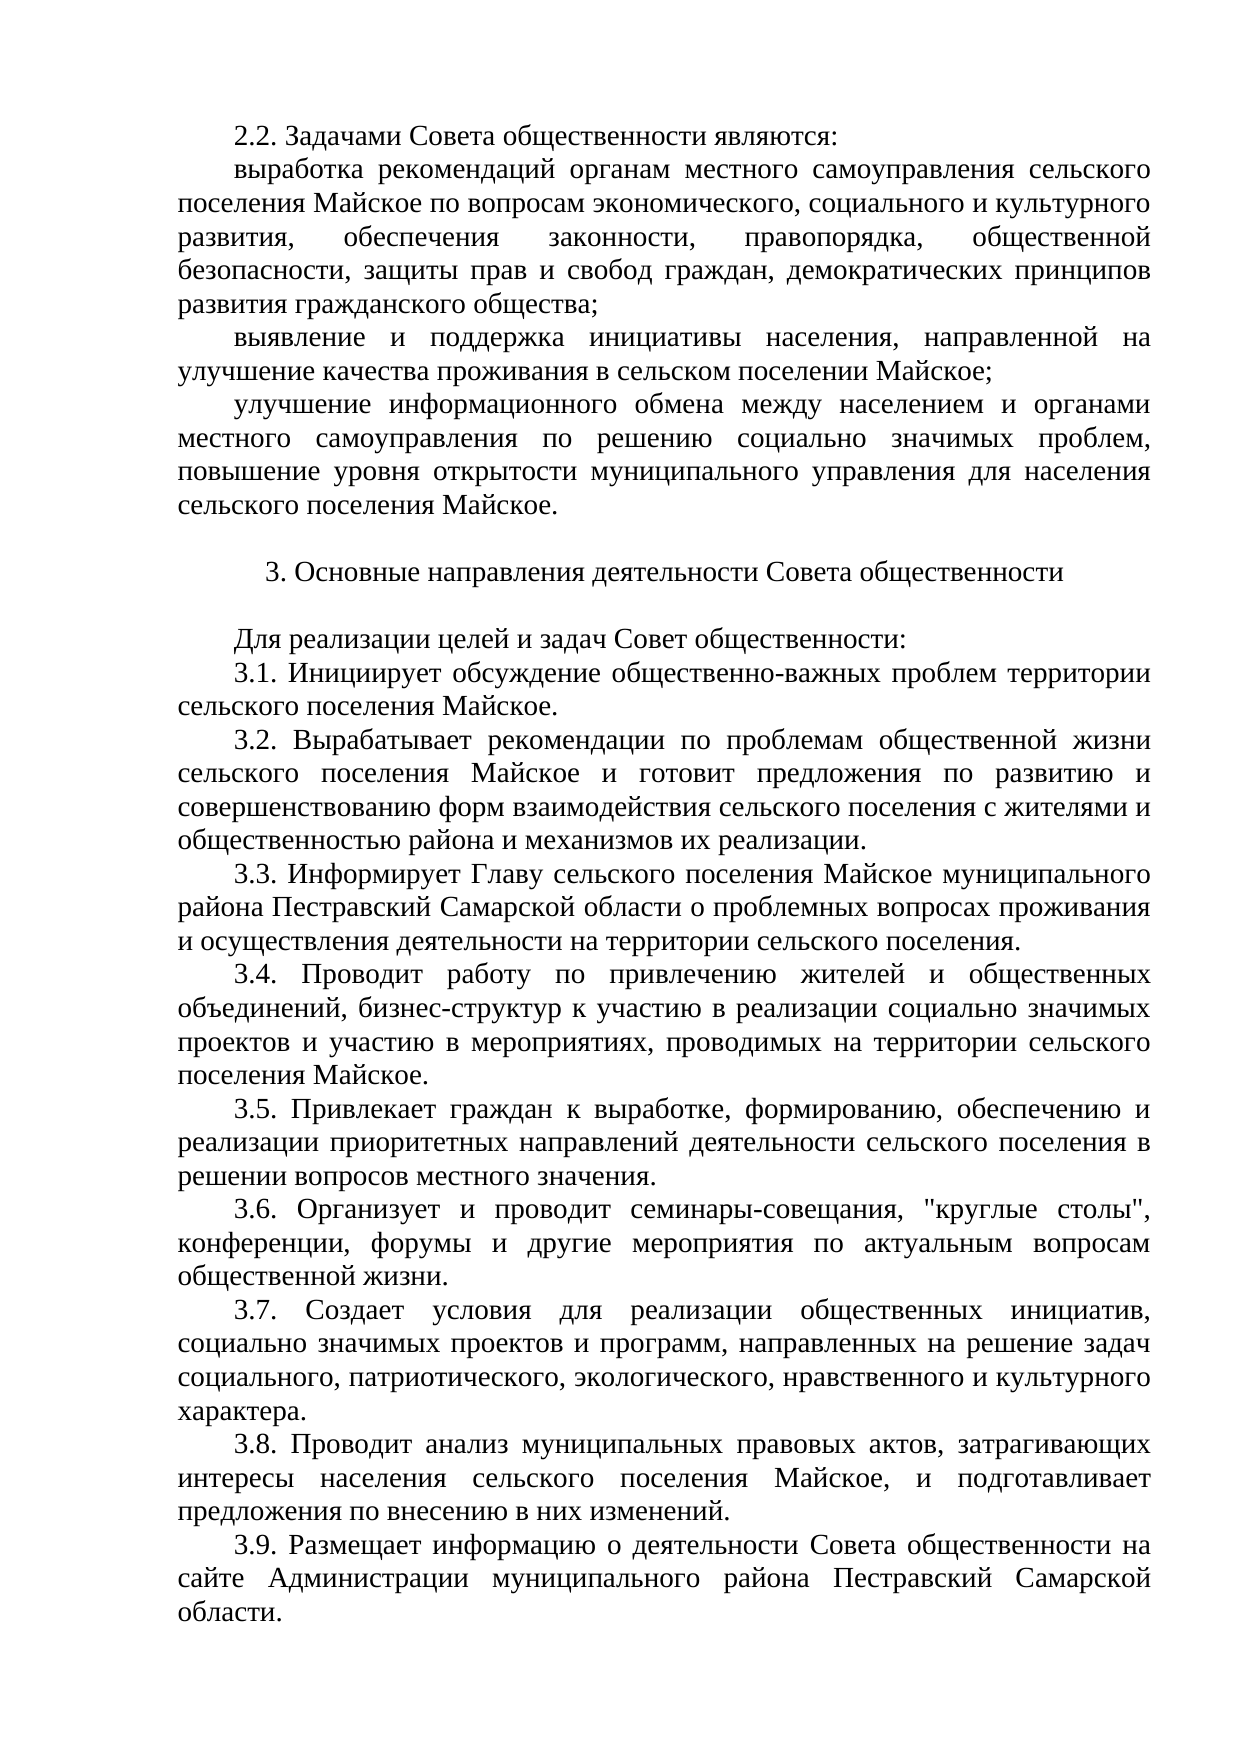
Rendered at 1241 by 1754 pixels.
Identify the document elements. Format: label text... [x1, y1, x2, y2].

text выработка рекомендаций органам местного самоуправления сельского поселения Майское по вопросам экономического, социального и культурного развития, обеспечения законности, правопорядка, общественной безопасности, защиты прав и свобод граждан, демократических принципов развития гражданского общества; [177, 152, 1152, 319]
text 3.4. Проводит работу по привлечению жителей и общественных объединений, бизнес-структур к участию в реализации социально значимых проектов и участию в мероприятиях, проводимых на территории сельского поселения Майское. [177, 957, 1152, 1091]
text выявление и поддержка инициативы населения, направленной на улучшение качества проживания в сельском поселении Майское; [177, 319, 1152, 386]
text 3.5. Привлекает граждан к выработке, формированию, обеспечению и реализации приоритетных направлений деятельности сельского поселения в решении вопросов местного значения. [177, 1091, 1152, 1191]
text Для реализации целей и задач Совет общественности: [177, 621, 1152, 655]
text 3.9. Размещает информацию о деятельности Совета общественности на сайте Администрации муниципального района Пестравский Самарской области. [177, 1527, 1152, 1627]
text улучшение информационного обмена между населением и органами местного самоуправления по решению социально значимых проблем, повышение уровня открытости муниципального управления для населения сельского поселения Майское. [177, 386, 1152, 521]
text 3.8. Проводит анализ муниципальных правовых актов, затрагивающих интересы населения сельского поселения Майское, и подготавливает предложения по внесению в них изменений. [177, 1426, 1152, 1527]
text 3.3. Информирует Главу сельского поселения Майское муниципального района Пестравский Самарской области о проблемных вопросах проживания и осуществления деятельности на территории сельского поселения. [177, 856, 1152, 957]
text 2.2. Задачами Совета общественности являются: [177, 118, 1152, 152]
text 3.6. Организует и проводит семинары-совещания, "круглые столы", конференции, форумы и другие мероприятия по актуальным вопросам общественной жизни. [177, 1191, 1152, 1292]
text 3. Основные направления деятельности Совета общественности [177, 554, 1152, 588]
text 3.2. Вырабатывает рекомендации по проблемам общественной жизни сельского поселения Майское и готовит предложения по развитию и совершенствованию форм взаимодействия сельского поселения с жителями и общественностью района и механизмов их реализации. [177, 722, 1152, 856]
text 3.7. Создает условия для реализации общественных инициатив, социально значимых проектов и программ, направленных на решение задач социального, патриотического, экологического, нравственного и культурного характера. [177, 1292, 1152, 1426]
text 3.1. Инициирует обсуждение общественно-важных проблем территории сельского поселения Майское. [177, 655, 1152, 722]
